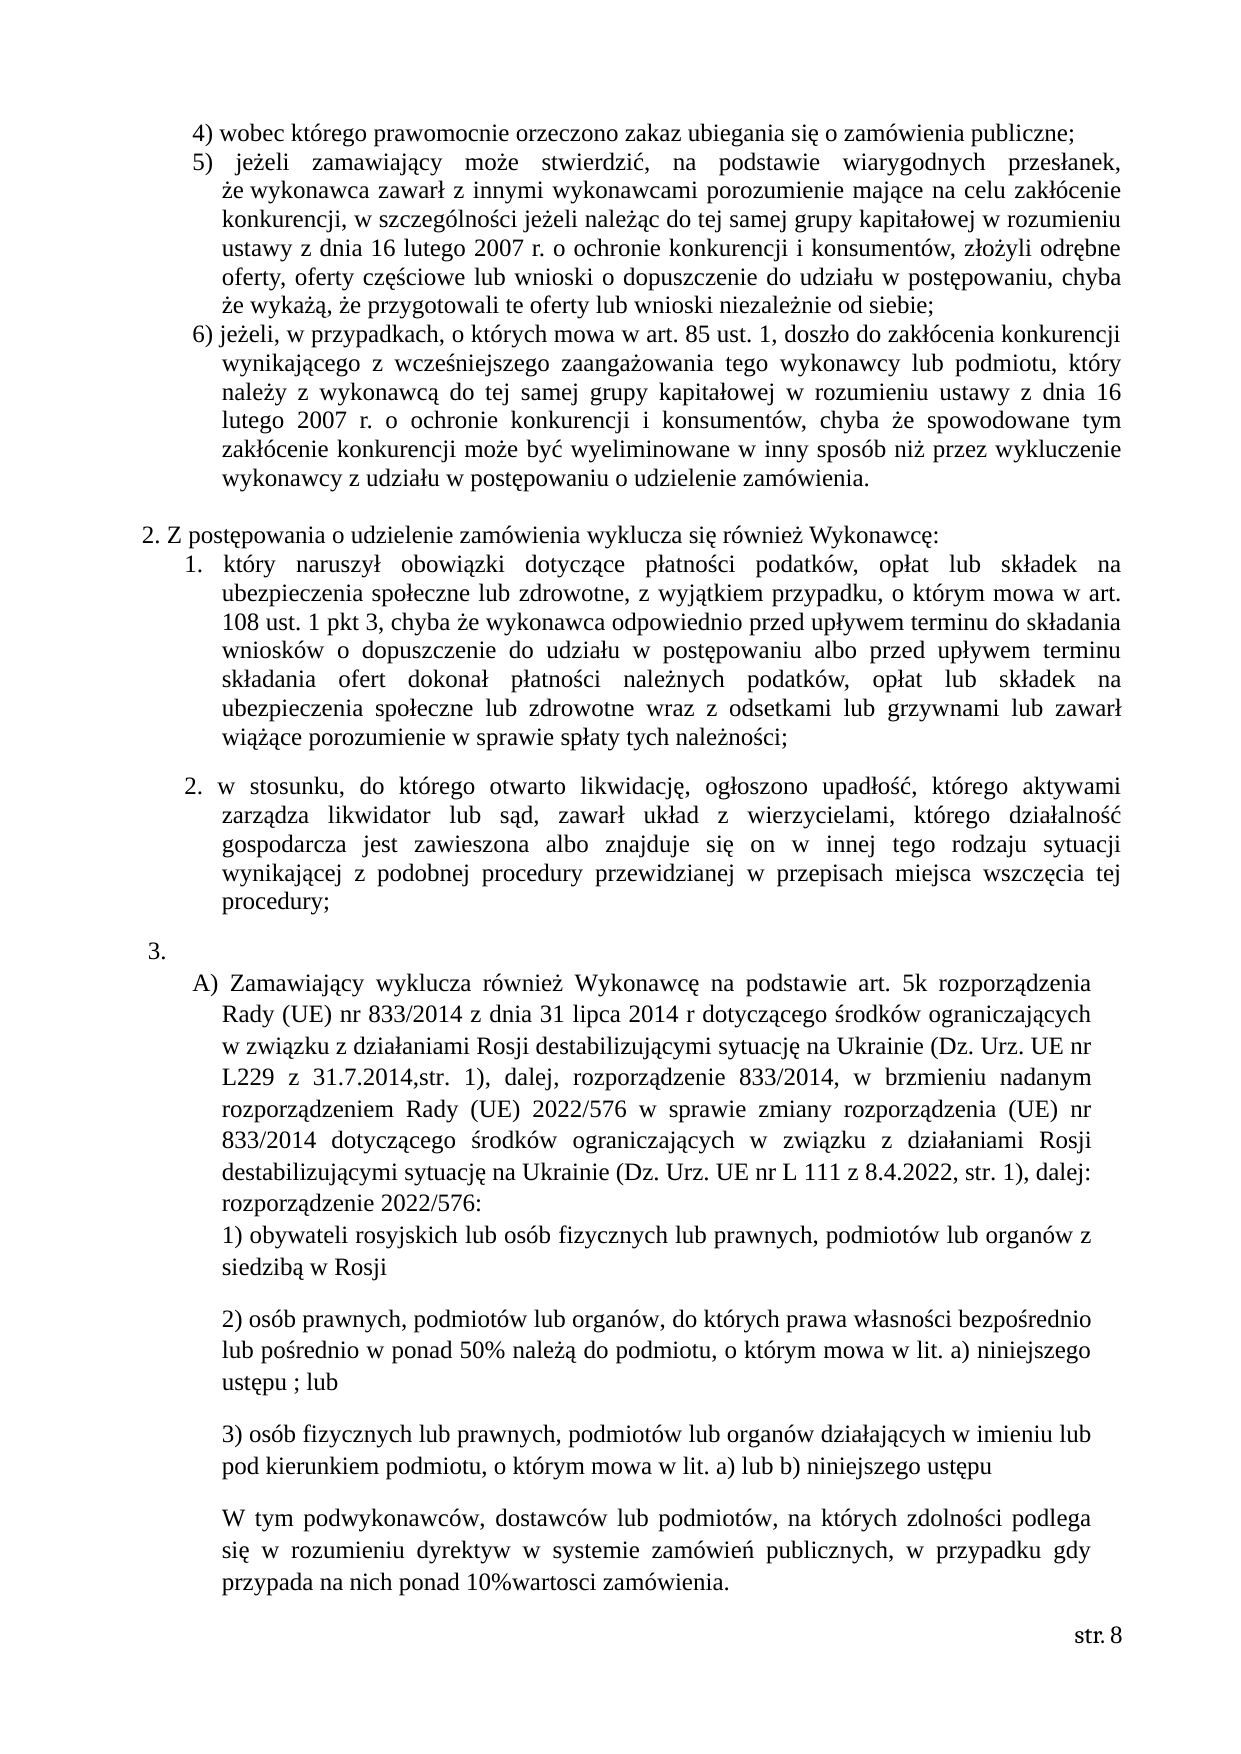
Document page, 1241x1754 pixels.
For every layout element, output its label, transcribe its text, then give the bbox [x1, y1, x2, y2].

list 1. który naruszył obowiązki dotyczące płatności podatków, opłat lub składek na ubezpieczenia społeczne lub zdrowotne, z wyjątkiem przypadku, o którym mowa w art. 108 ust. 1 pkt 3, chyba że wykonawca odpowiednio przed upływem terminu do składania wniosków o dopuszczenie do udziału w postępowaniu albo przed upływem terminu składania ofert dokonał płatności należnych podatków, opłat lub składek na ubezpieczenia społeczne lub zdrowotne wraz z odsetkami lub grzywnami lub zawarł wiążące porozumienie w sprawie spłaty tych należności; [184, 549, 1122, 751]
list 2. w stosunku, do którego otwarto likwidację, ogłoszono upadłość, którego aktywami zarządza likwidator lub sąd, zawarł układ z wierzycielami, którego działalność gospodarcza jest zawieszona albo znajduje się on w innej tego rodzaju sytuacji wynikającej z podobnej procedury przewidzianej w przepisach miejsca wszczęcia tej procedury; [184, 771, 1122, 915]
text A) Zamawiający wyklucza również Wykonawcę na podstawie art. 5k rozporządzenia Rady (UE) nr 833/2014 z dnia 31 lipca 2014 r dotyczącego środków ograniczających w związku z działaniami Rosji destabilizującymi sytuację na Ukrainie (Dz. Urz. UE nr L229 z 31.7.2014,str. 1), dalej, rozporządzenie 833/2014, w brzmieniu nadanym rozporządzeniem Rady (UE) 2022/576 w sprawie zmiany rozporządzenia (UE) nr 833/2014 dotyczącego środków ograniczających w związku z działaniami Rosji destabilizującymi sytuację na Ukrainie (Dz. Urz. UE nr L 111 z 8.4.2022, str. 1), dalej: rozporządzenie 2022/576: [192, 968, 1092, 1217]
text 2) osób prawnych, podmiotów lub organów, do których prawa własności bezpośrednio lub pośrednio w ponad 50% należą do podmiotu, o którym mowa w lit. a) niniejszego ustępu ; lub [222, 1304, 1092, 1396]
text 4) wobec którego prawomocnie orzeczono zakaz ubiegania się o zamówienia publiczne; [192, 118, 1122, 147]
text 5) jeżeli zamawiający może stwierdzić, na podstawie wiarygodnych przesłanek, że wykonawca zawarł z innymi wykonawcami porozumienie mające na celu zakłócenie konkurencji, w szczególności jeżeli należąc do tej samej grupy kapitałowej w rozumieniu ustawy z dnia 16 lutego 2007 r. o ochronie konkurencji i konsumentów, złożyli odrębne oferty, oferty częściowe lub wnioski o dopuszczenie do udziału w postępowaniu, chyba że wykażą, że przygotowali te oferty lub wnioski niezależnie od siebie; [192, 147, 1122, 319]
text 2. Z postępowania o udzielenie zamówienia wyklucza się również Wykonawcę: [142, 521, 1122, 549]
text 1) obywateli rosyjskich lub osób fizycznych lub prawnych, podmiotów lub organów z siedzibą w Rosji [222, 1220, 1092, 1280]
text 3. [148, 936, 1092, 965]
text 3) osób fizycznych lub prawnych, podmiotów lub organów działających w imieniu lub pod kierunkiem podmiotu, o którym mowa w lit. a) lub b) niniejszego ustępu [222, 1419, 1092, 1480]
text 6) jeżeli, w przypadkach, o których mowa w art. 85 ust. 1, doszło do zakłócenia konkurencji wynikającego z wcześniejszego zaangażowania tego wykonawcy lub podmiotu, który należy z wykonawcą do tej samej grupy kapitałowej w rozumieniu ustawy z dnia 16 lutego 2007 r. o ochronie konkurencji i konsumentów, chyba że spowodowane tym zakłócenie konkurencji może być wyeliminowane w inny sposób niż przez wykluczenie wykonawcy z udziału w postępowaniu o udzielenie zamówienia. [192, 319, 1122, 492]
text W tym podwykonawców, dostawców lub podmiotów, na których zdolności podlega się w rozumieniu dyrektyw w systemie zamówień publicznych, w przypadku gdy przypada na nich ponad 10%wartosci zamówienia. [222, 1503, 1092, 1595]
